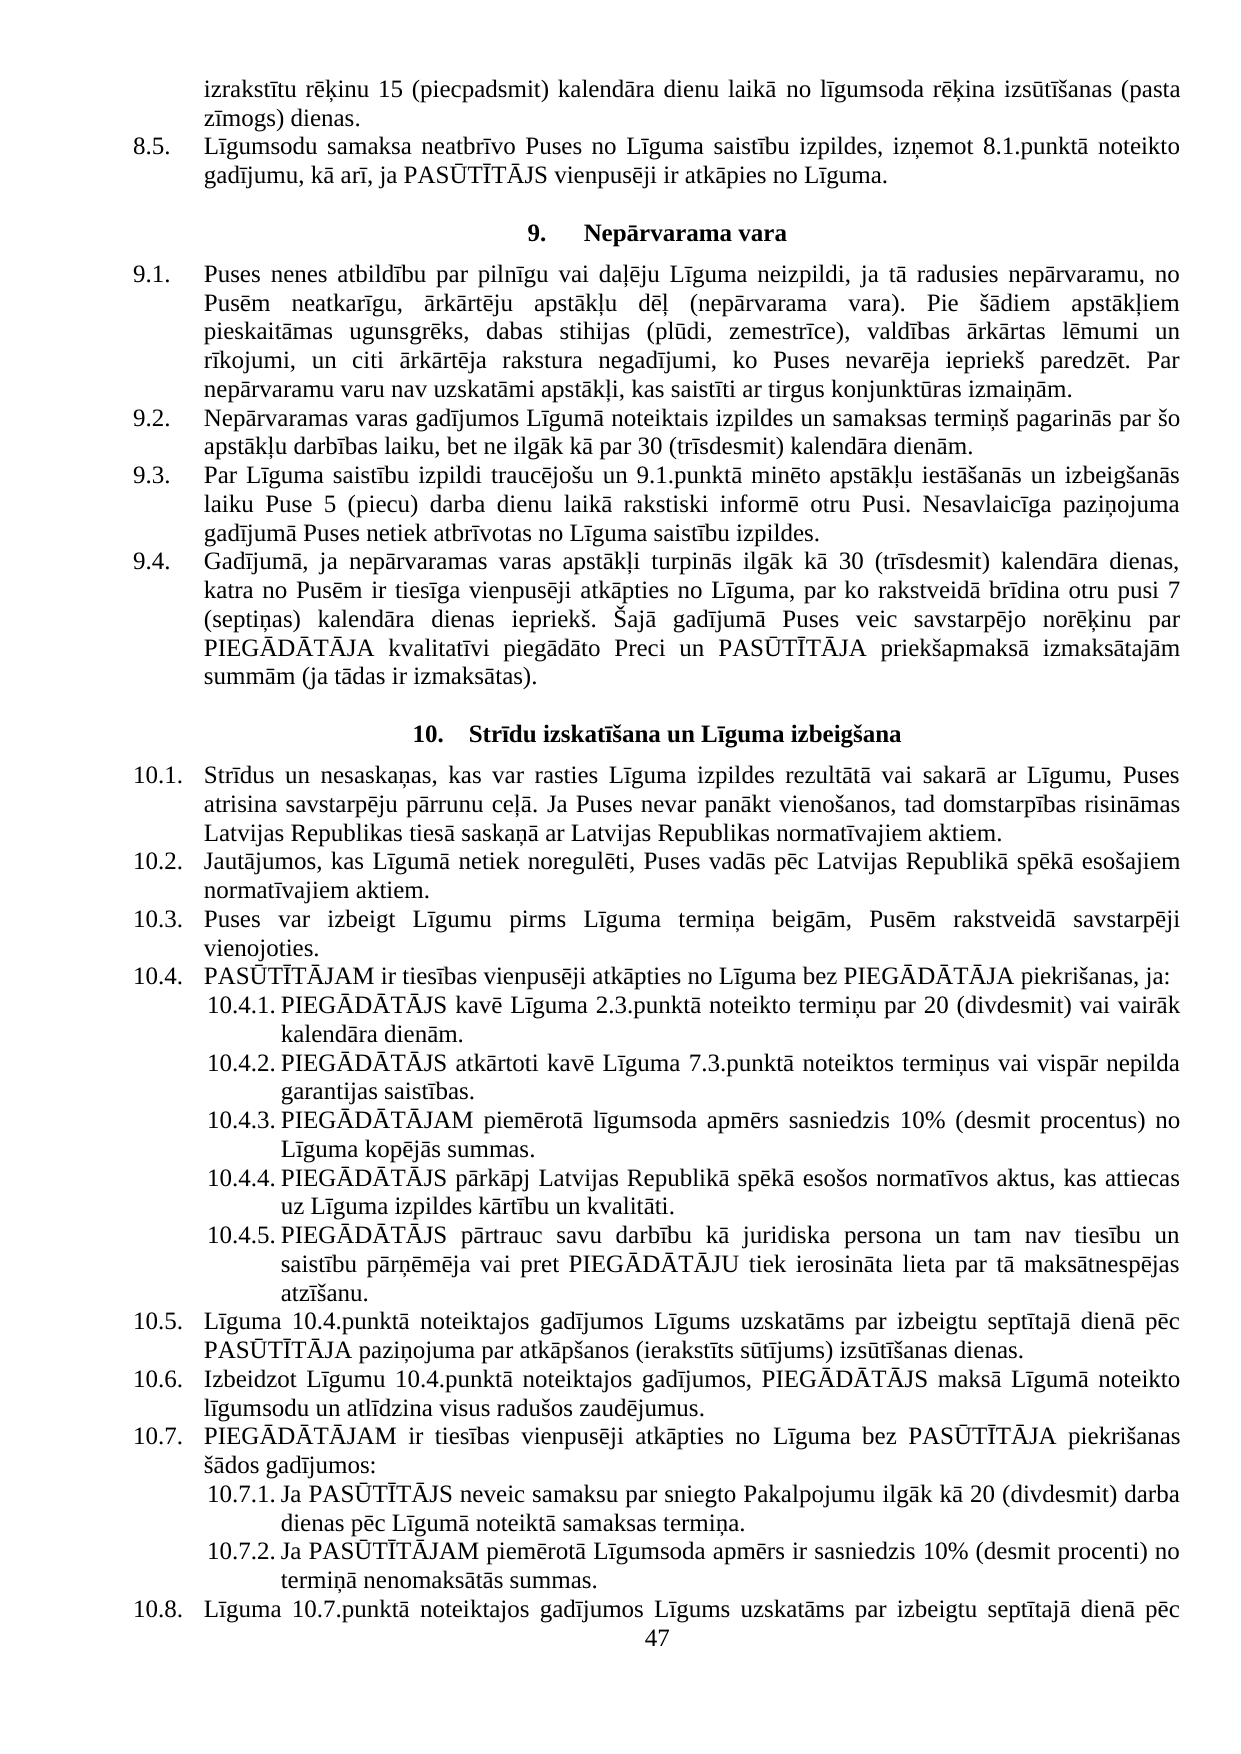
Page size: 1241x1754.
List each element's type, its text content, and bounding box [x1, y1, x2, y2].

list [133, 1594, 1181, 1623]
list PIEGĀDĀTĀJAM piemērotā līgumsoda apmērs sasniedzis 10% (desmit procentus) no Līguma kopējās summas. [207, 1105, 1181, 1163]
list Strīdu izskatīšana un Līguma izbeigšana [133, 719, 1181, 748]
list Nepārvarama vara [133, 218, 1181, 246]
list PIEGĀDĀTĀJS pārtrauc savu darbību kā juridiska persona un tam nav tiesību un saistību pārņēmēja vai pret PIEGĀDĀTĀJU tiek ierosināta lieta par tā maksātnespējas atzīšanu. [207, 1220, 1181, 1306]
list Ja PASŪTĪTĀJAM piemērotā Līgumsoda apmērs ir sasniedzis 10% (desmit procenti) no termiņā nenomaksātās summas. [207, 1536, 1181, 1594]
list PIEGĀDĀTĀJS atkārtoti kavē Līguma 7.3.punktā noteiktos termiņus vai vispār nepilda garantijas saistības. [207, 1048, 1181, 1105]
list Līgumsodu samaksa neatbrīvo Puses no Līguma saistību izpildes, izņemot 8.1.punktā noteikto gadījumu, kā arī, ja PASŪTĪTĀJS vienpusēji ir atkāpies no Līguma. [133, 131, 1181, 189]
list Strīdus un nesaskaņas, kas var rasties Līguma izpildes rezultātā vai sakarā ar Līgumu, Puses atrisina savstarpēju pārrunu ceļā. Ja Puses nevar panākt vienošanos, tad domstarpības risināmas Latvijas Republikas tiesā saskaņā ar Latvijas Republikas normatīvajiem aktiem. [133, 760, 1181, 846]
list Puses nenes atbildību par pilnīgu vai daļēju Līguma neizpildi, ja tā radusies nepārvaramu, no Pusēm neatkarīgu, ārkārtēju apstākļu dēļ (nepārvarama vara). Pie šādiem apstākļiem pieskaitāmas ugunsgrēks, dabas stihijas (plūdi, zemestrīce), valdības ārkārtas lēmumi un rīkojumi, un citi ārkārtēja rakstura negadījumi, ko Puses nevarēja iepriekš paredzēt. Par nepārvaramu varu nav uzskatāmi apstākļi, kas saistīti ar tirgus konjunktūras izmaiņām. [133, 259, 1181, 403]
list Nepārvaramas varas gadījumos Līgumā noteiktais izpildes un samaksas termiņš pagarinās par šo apstākļu darbības laiku, bet ne ilgāk kā par 30 (trīsdesmit) kalendāra dienām. [133, 403, 1181, 460]
list Līguma 10.4.punktā noteiktajos gadījumos Līgums uzskatāms par izbeigtu septītajā dienā pēc PASŪTĪTĀJA paziņojuma par atkāpšanos (ierakstīts sūtījums) izsūtīšanas dienas. [133, 1306, 1181, 1364]
list Ja PASŪTĪTĀJS neveic samaksu par sniegto Pakalpojumu ilgāk kā 20 (divdesmit) darba dienas pēc Līgumā noteiktā samaksas termiņa. [207, 1479, 1181, 1536]
list PIEGĀDĀTĀJS kavē Līguma 2.3.punktā noteikto termiņu par 20 (divdesmit) vai vairāk kalendāra dienām. [207, 990, 1181, 1048]
list Jautājumos, kas Līgumā netiek noregulēti, Puses vadās pēc Latvijas Republikā spēkā esošajiem normatīvajiem aktiem. [133, 846, 1181, 904]
list Puses var izbeigt Līgumu pirms Līguma termiņa beigām, Pusēm rakstveidā savstarpēji vienojoties. [133, 904, 1181, 961]
list PASŪTĪTĀJAM ir tiesības vienpusēji atkāpties no Līguma bez PIEGĀDĀTĀJA piekrišanas, ja: [133, 961, 1181, 990]
list PIEGĀDĀTĀJAM ir tiesības vienpusēji atkāpties no Līguma bez PASŪTĪTĀJA piekrišanas šādos gadījumos: [133, 1421, 1181, 1479]
list Par Līguma saistību izpildi traucējošu un 9.1.punktā minēto apstākļu iestāšanās un izbeigšanās laiku Puse 5 (piecu) darba dienu laikā rakstiski informē otru Pusi. Nesavlaicīga paziņojuma gadījumā Puses netiek atbrīvotas no Līguma saistību izpildes. [133, 460, 1181, 546]
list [133, 74, 1181, 131]
list Izbeidzot Līgumu 10.4.punktā noteiktajos gadījumos, PIEGĀDĀTĀJS maksā Līgumā noteikto līgumsodu un atlīdzina visus radušos zaudējumus. [133, 1364, 1181, 1421]
list Gadījumā, ja nepārvaramas varas apstākļi turpinās ilgāk kā 30 (trīsdesmit) kalendāra dienas, katra no Pusēm ir tiesīga vienpusēji atkāpties no Līguma, par ko rakstveidā brīdina otru pusi 7 (septiņas) kalendāra dienas iepriekš. Šajā gadījumā Puses veic savstarpējo norēķinu par PIEGĀDĀTĀJA kvalitatīvi piegādāto Preci un PASŪTĪTĀJA priekšapmaksā izmaksātajām summām (ja tādas ir izmaksātas). [133, 546, 1181, 690]
list PIEGĀDĀTĀJS pārkāpj Latvijas Republikā spēkā esošos normatīvos aktus, kas attiecas uz Līguma izpildes kārtību un kvalitāti. [207, 1163, 1181, 1220]
